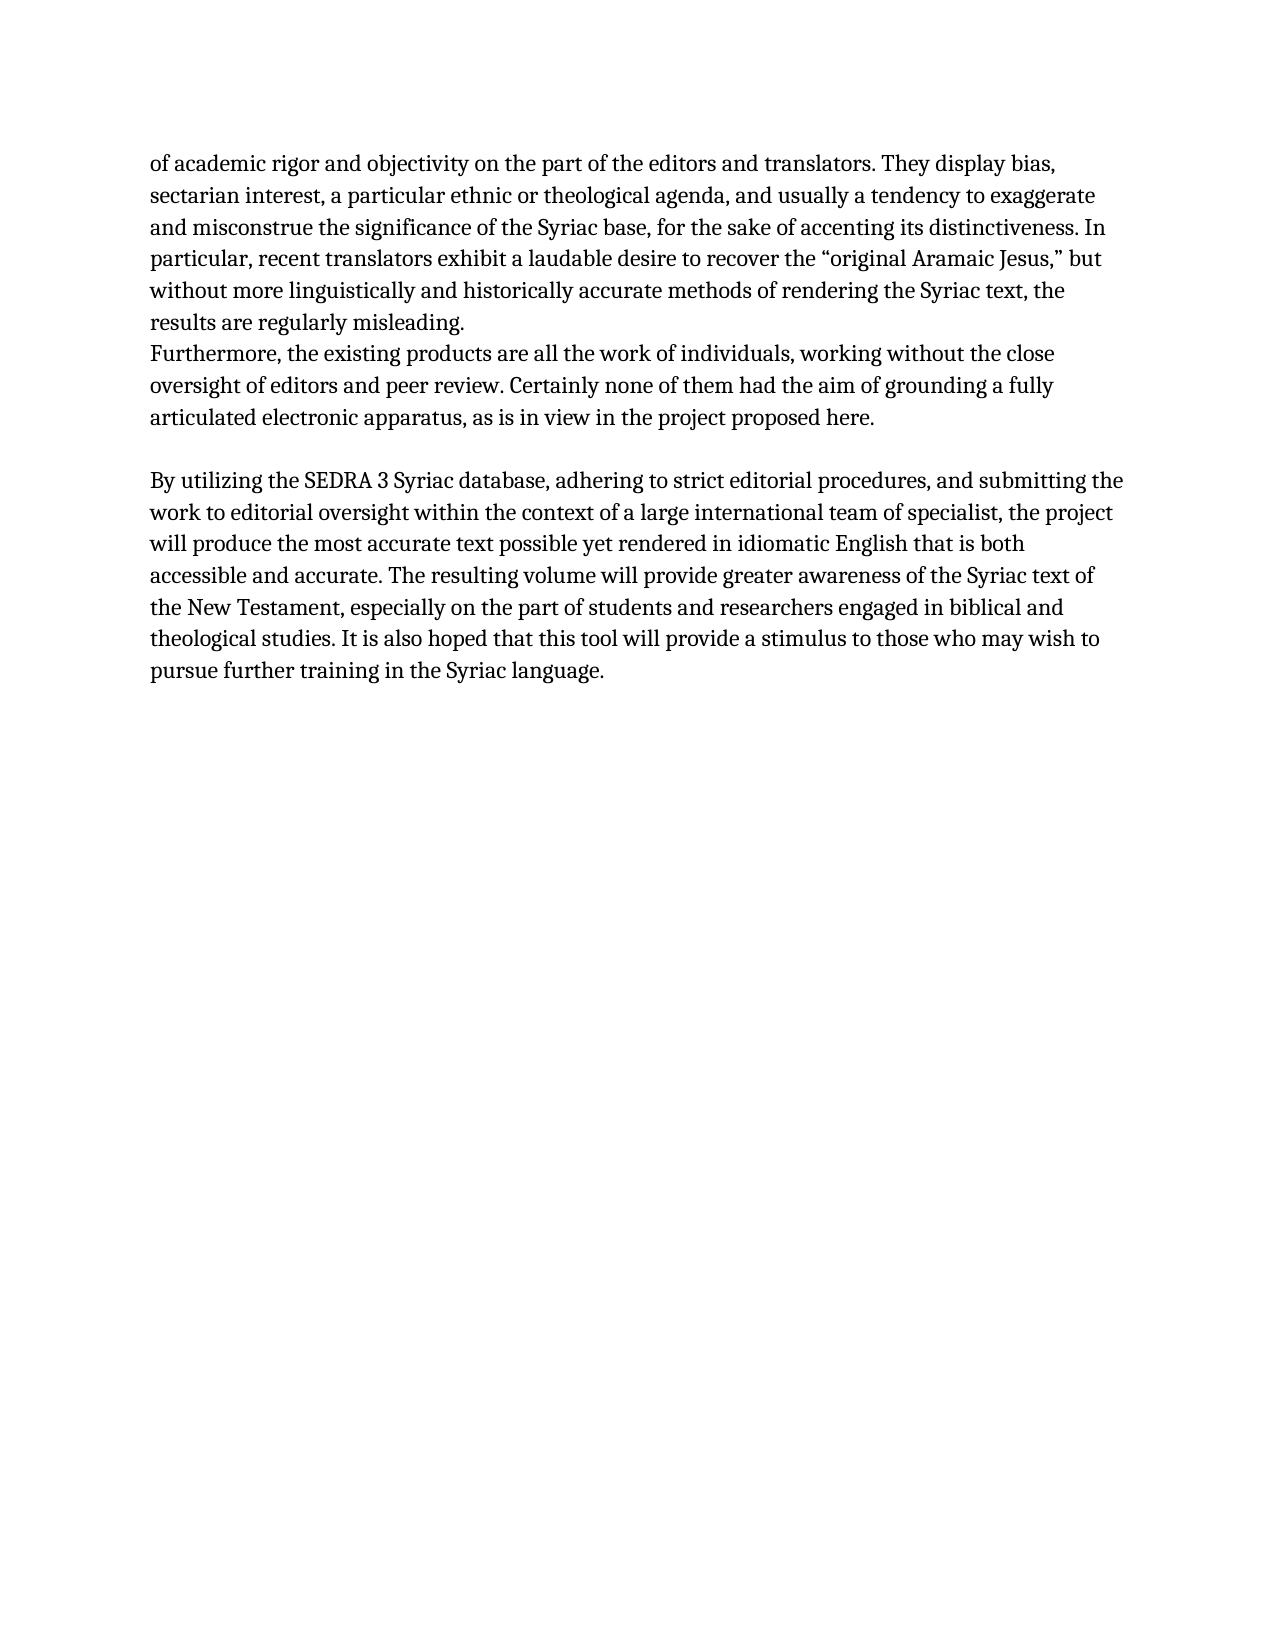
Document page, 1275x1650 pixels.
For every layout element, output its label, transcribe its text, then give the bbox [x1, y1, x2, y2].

text By utilizing the SEDRA 3 Syriac database, adhering to strict editorial procedures, and submitting the work to editorial oversight within the context of a large international team of specialist, the project will produce the most accurate text possible yet rendered in idiomatic English that is both accessible and accurate. The resulting volume will provide greater awareness of the Syriac text of the New Testament, especially on the part of students and researchers engaged in biblical and theological studies. It is also hoped that this tool will provide a stimulus to those who may wish to pursue further training in the Syriac language. [150, 467, 1125, 684]
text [150, 150, 1125, 336]
text Furthermore, the existing products are all the work of individuals, working without the close oversight of editors and peer review. Certainly none of them had the aim of grounding a fully articulated electronic apparatus, as is in view in the project proposed here. [150, 340, 1125, 431]
